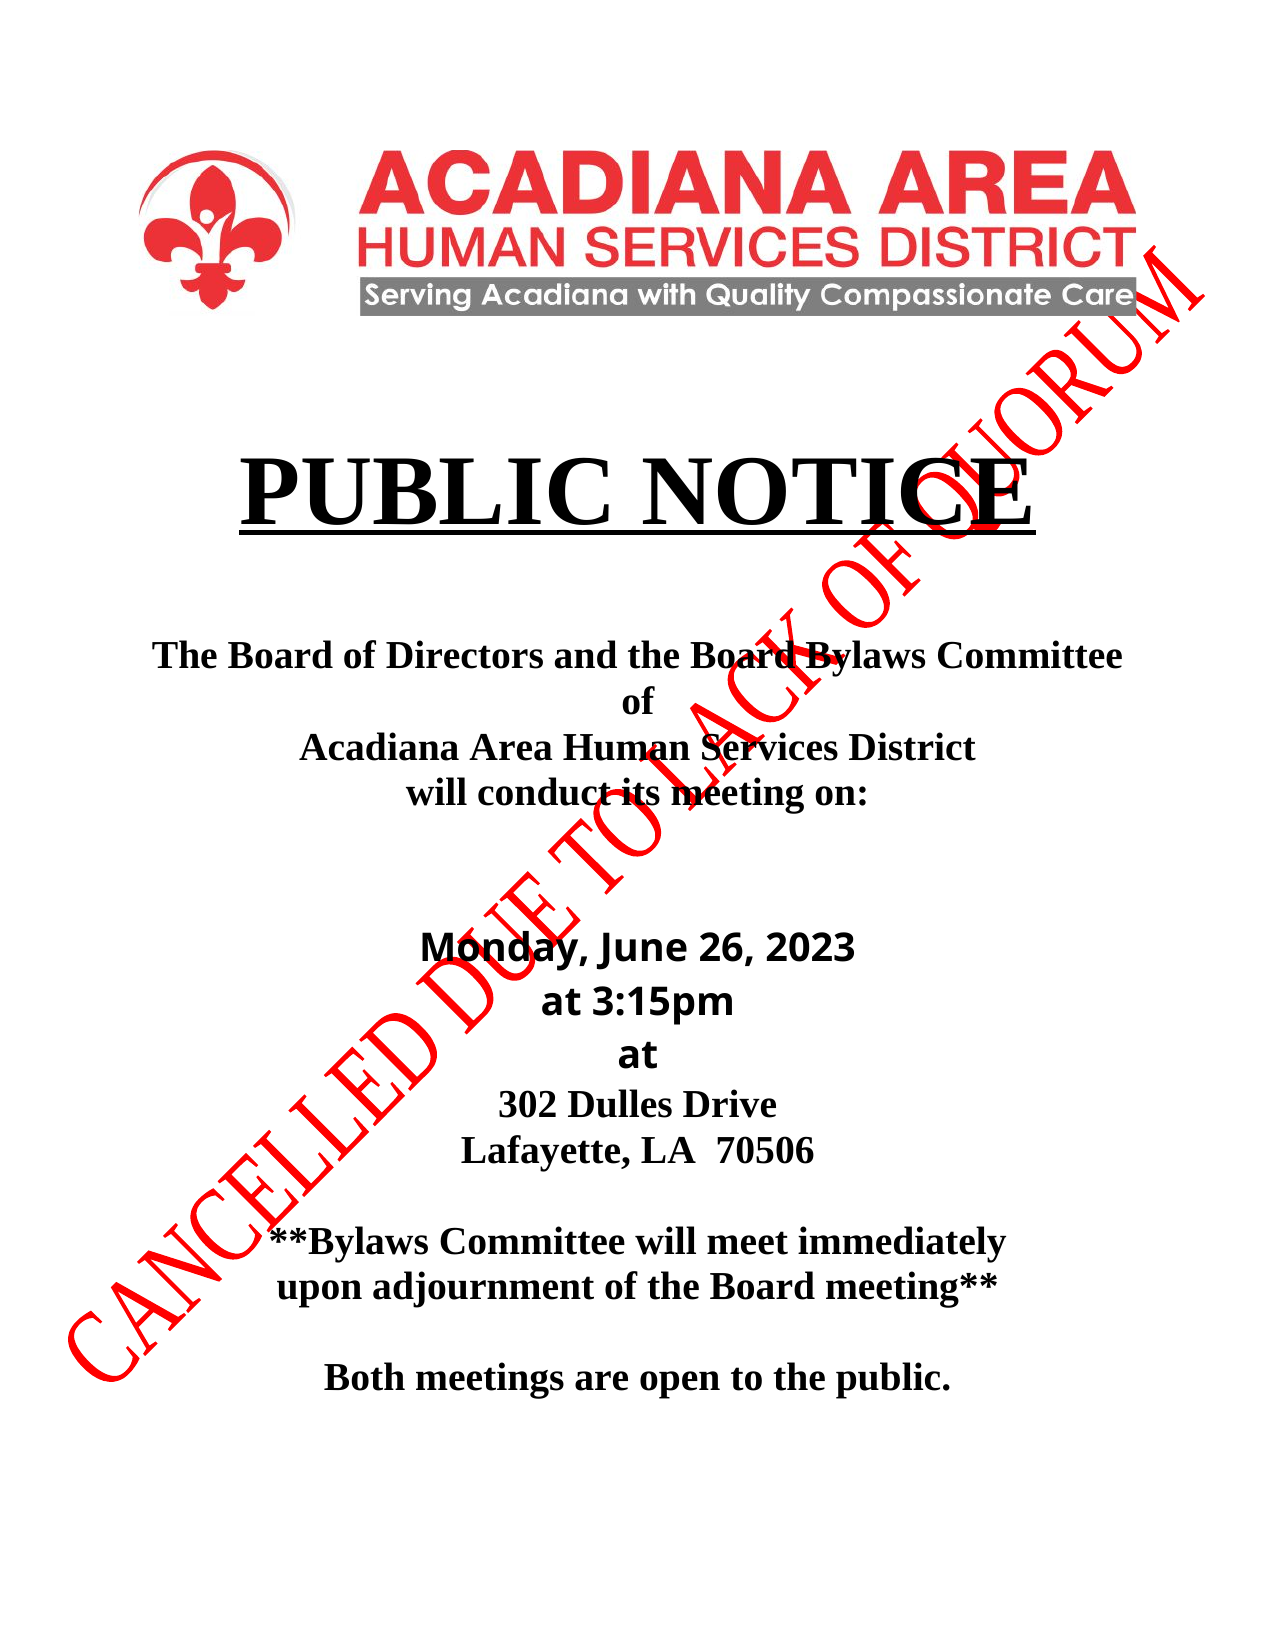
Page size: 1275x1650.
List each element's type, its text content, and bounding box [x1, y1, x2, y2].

text of [75, 677, 1200, 723]
text Both meetings are open to the public. [75, 1354, 1200, 1399]
text at 3:15pm [75, 973, 1200, 1027]
text Lafayette, LA 70506 [75, 1126, 1200, 1172]
text 302 Dulles Drive [75, 1081, 1200, 1126]
text Acadiana Area Human Services District [75, 723, 1200, 768]
text The Board of Directors and the Board Bylaws Committee [75, 632, 1200, 677]
text Monday, June 26, 2023 [75, 919, 1200, 973]
text at [75, 1027, 1200, 1081]
text PUBLIC NOTICE [75, 431, 1200, 546]
text upon adjournment of the Board meeting** [75, 1263, 1200, 1308]
text will conduct its meeting on: [75, 768, 1200, 814]
text **Bylaws Committee will meet immediately [75, 1217, 1200, 1263]
picture [138, 150, 1137, 316]
